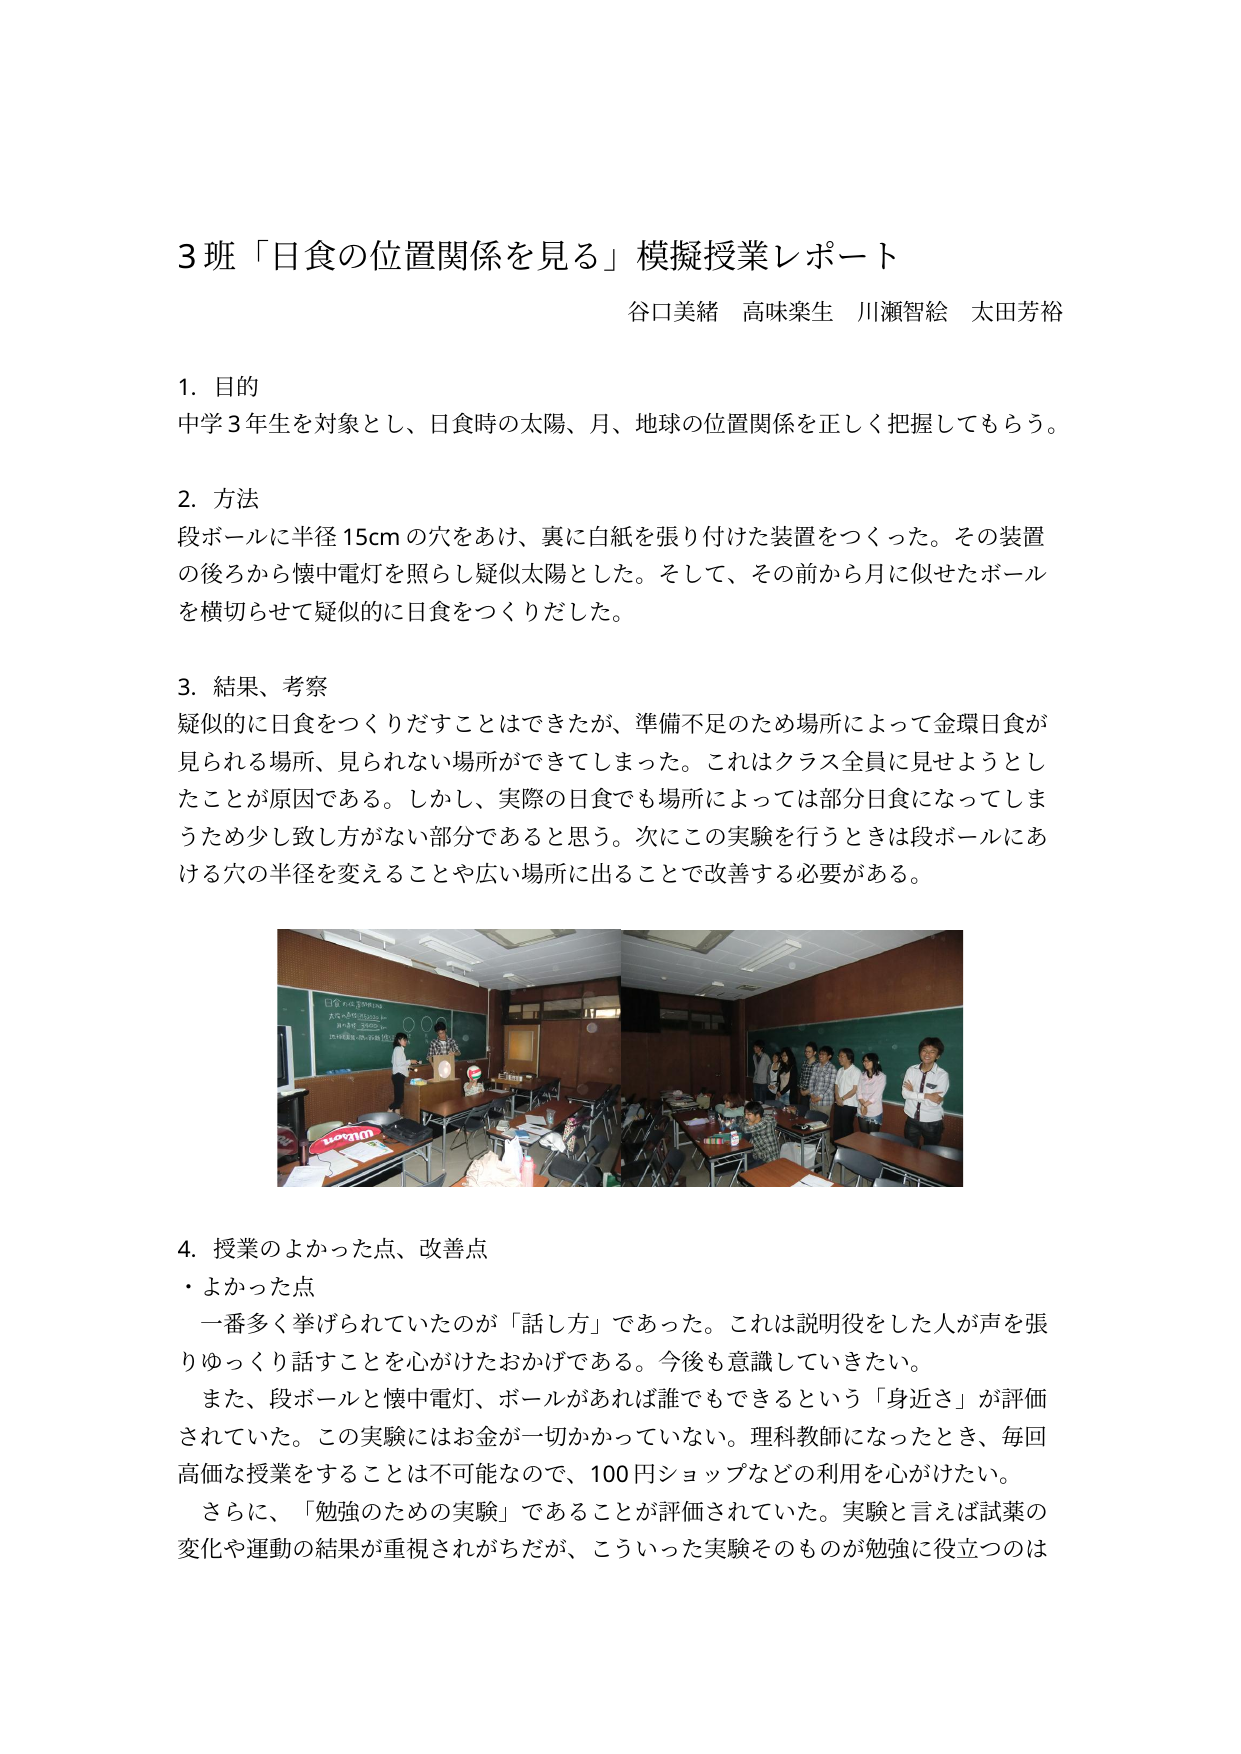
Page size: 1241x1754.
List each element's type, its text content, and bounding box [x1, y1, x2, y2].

text 4．授業のよかった点、改善点 [177, 1229, 1063, 1267]
text 3班「日食の位置関係を見る」模擬授業レポート [177, 217, 1063, 292]
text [177, 1492, 1063, 1567]
text 一番多く挙げられていたのが「話し方」であった。これは説明役をした人が声を張りゆっくり話すことを心がけたおかげである。今後も意識していきたい。 [177, 1304, 1063, 1379]
text ・よかった点 [177, 1267, 1063, 1304]
picture [277, 929, 964, 1187]
text 谷口美緒 高味楽生 川瀬智絵 太田芳裕 [177, 292, 1063, 329]
text 2．方法 [177, 479, 1063, 517]
text 3．結果、考察 [177, 667, 1063, 704]
text 中学3年生を対象とし、日食時の太陽、月、地球の位置関係を正しく把握してもらう。 [177, 404, 1063, 442]
text 疑似的に日食をつくりだすことはできたが、準備不足のため場所によって金環日食が見られる場所、見られない場所ができてしまった。これはクラス全員に見せようとしたことが原因である。しかし、実際の日食でも場所によっては部分日食になってしまうため少し致し方がない部分であると思う。次にこの実験を行うときは段ボールにあける穴の半径を変えることや広い場所に出ることで改善する必要がある。 [177, 704, 1063, 892]
text 段ボールに半径15cmの穴をあけ、裏に白紙を張り付けた装置をつくった。その装置の後ろから懐中電灯を照らし疑似太陽とした。そして、その前から月に似せたボールを横切らせて疑似的に日食をつくりだした。 [177, 517, 1063, 629]
text また、段ボールと懐中電灯、ボールがあれば誰でもできるという「身近さ」が評価されていた。この実験にはお金が一切かかっていない。理科教師になったとき、毎回高価な授業をすることは不可能なので、100円ショップなどの利用を心がけたい。 [177, 1379, 1063, 1492]
text 1．目的 [177, 367, 1063, 404]
